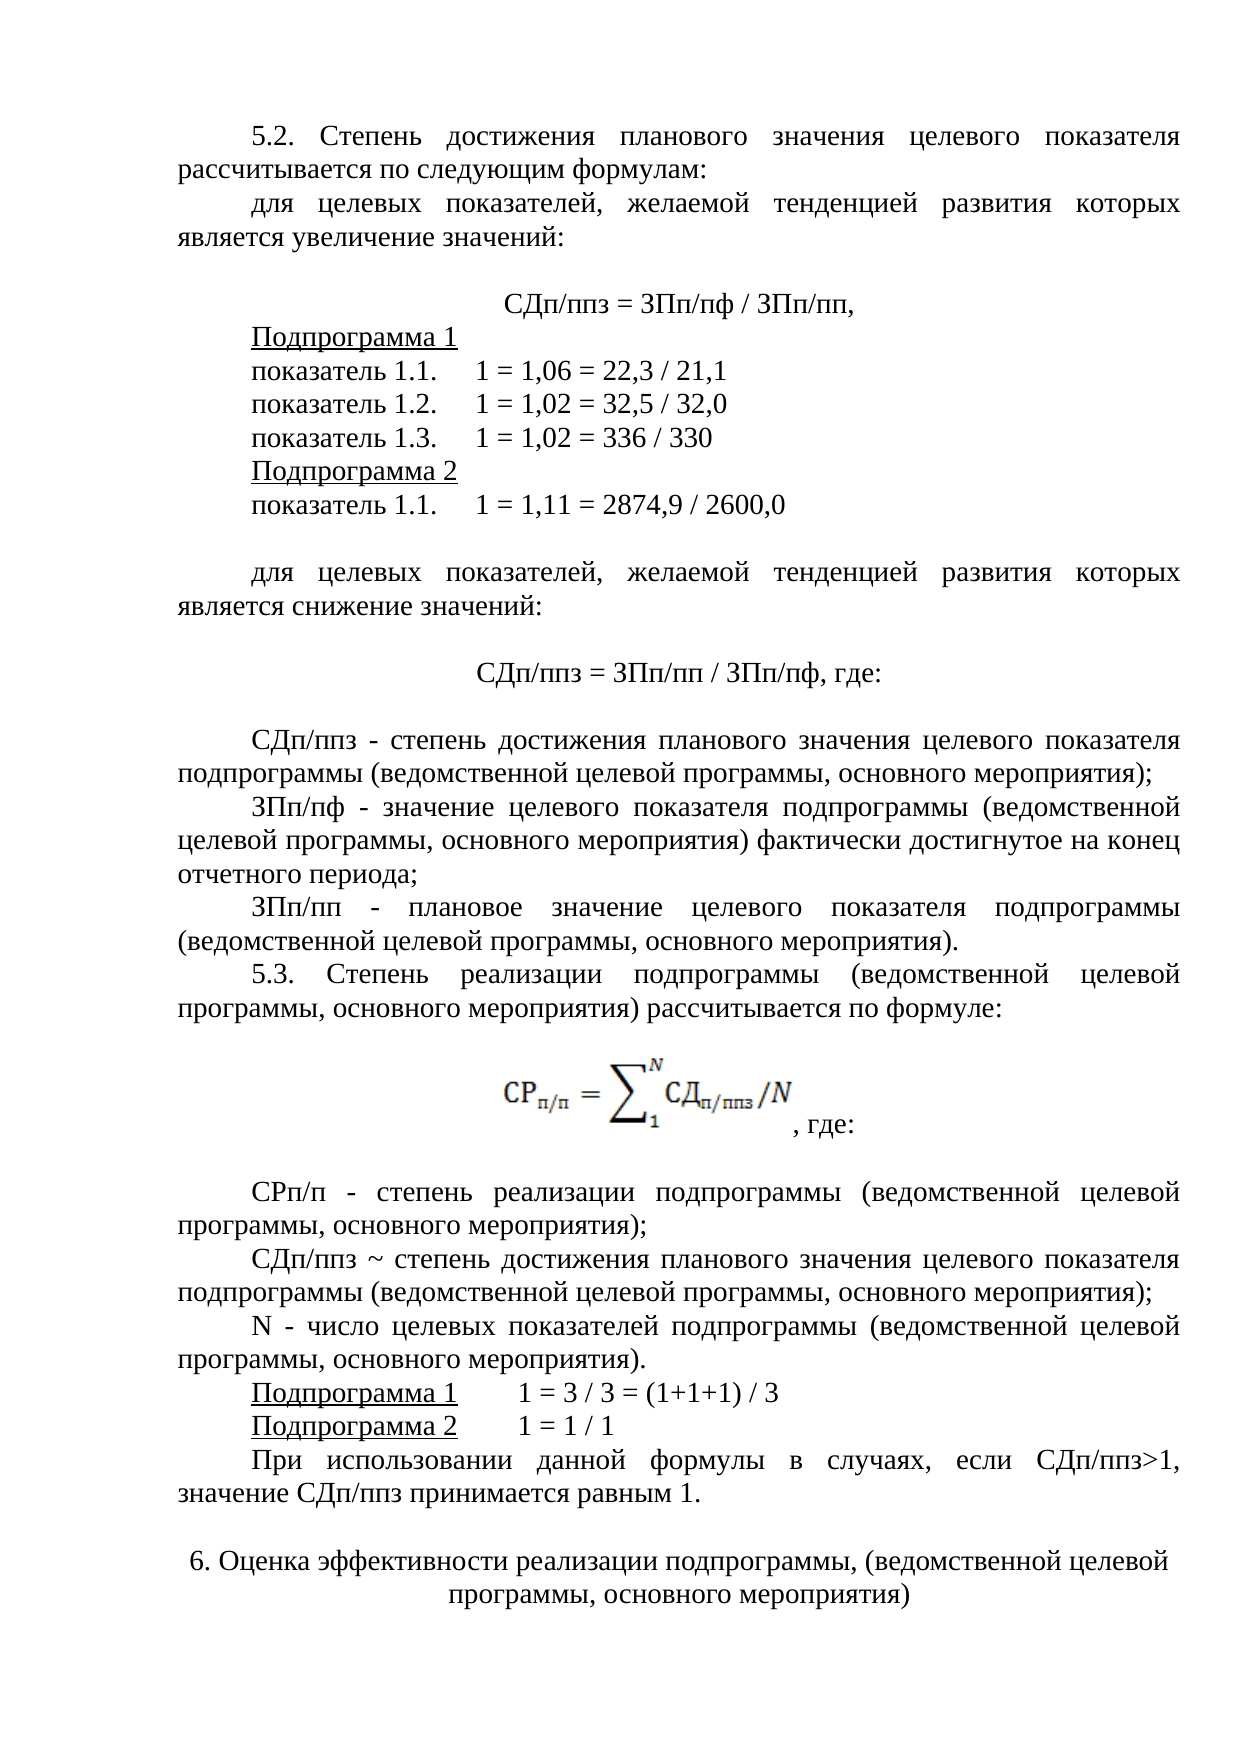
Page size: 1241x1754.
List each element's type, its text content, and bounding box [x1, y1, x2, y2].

text показатель 1.1. 1 = 1,06 = 22,3 / 21,1 [177, 353, 1181, 386]
text СРп/п - степень реализации подпрограммы (ведомственной целевой программы, основного мероприятия); [177, 1174, 1181, 1241]
picture [503, 1057, 793, 1134]
text показатель 1.3. 1 = 1,02 = 336 / 330 [177, 420, 1181, 453]
text показатель 1.2. 1 = 1,02 = 32,5 / 32,0 [177, 386, 1181, 420]
text СДп/ппз = ЗПп/пф / ЗПп/пп, [177, 286, 1181, 319]
text 5.3. Степень реализации подпрограммы (ведомственной целевой программы, основного мероприятия) рассчитывается по формуле: [177, 957, 1181, 1024]
text Подпрограмма 1 1 = 3 / 3 = (1+1+1) / 3 [177, 1375, 1181, 1408]
list 6. Оценка эффективности реализации подпрограммы, (ведомственной целевой программы, основного мероприятия) [177, 1543, 1181, 1610]
text ЗПп/пф - значение целевого показателя подпрограммы (ведомственной целевой программы, основного мероприятия) фактически достигнутое на конец отчетного периода; [177, 789, 1181, 889]
text СДп/ппз - степень достижения планового значения целевого показателя подпрограммы (ведомственной целевой программы, основного мероприятия); [177, 722, 1181, 789]
text При использовании данной формулы в случаях, если СДп/ппз>1, значение СДп/ппз принимается равным 1. [177, 1442, 1181, 1509]
text для целевых показателей, желаемой тенденцией развития которых является снижение значений: [177, 554, 1181, 621]
text Подпрограмма 1 [177, 319, 1181, 353]
text 5.2. Степень достижения планового значения целевого показателя рассчитывается по следующим формулам: [177, 118, 1181, 185]
text показатель 1.1. 1 = 1,11 = 2874,9 / 2600,0 [177, 487, 1181, 521]
text для целевых показателей, желаемой тенденцией развития которых является увеличение значений: [177, 185, 1181, 252]
text Подпрограмма 2 1 = 1 / 1 [177, 1408, 1181, 1442]
text Подпрограмма 2 [177, 453, 1181, 487]
text N - число целевых показателей подпрограммы (ведомственной целевой программы, основного мероприятия). [177, 1308, 1181, 1375]
text СДп/ппз ~ степень достижения планового значения целевого показателя подпрограммы (ведомственной целевой программы, основного мероприятия); [177, 1241, 1181, 1308]
text ЗПп/пп - плановое значение целевого показателя подпрограммы (ведомственной целевой программы, основного мероприятия). [177, 889, 1181, 957]
text СДп/ппз = ЗПп/пп / ЗПп/пф, где: [177, 655, 1181, 688]
